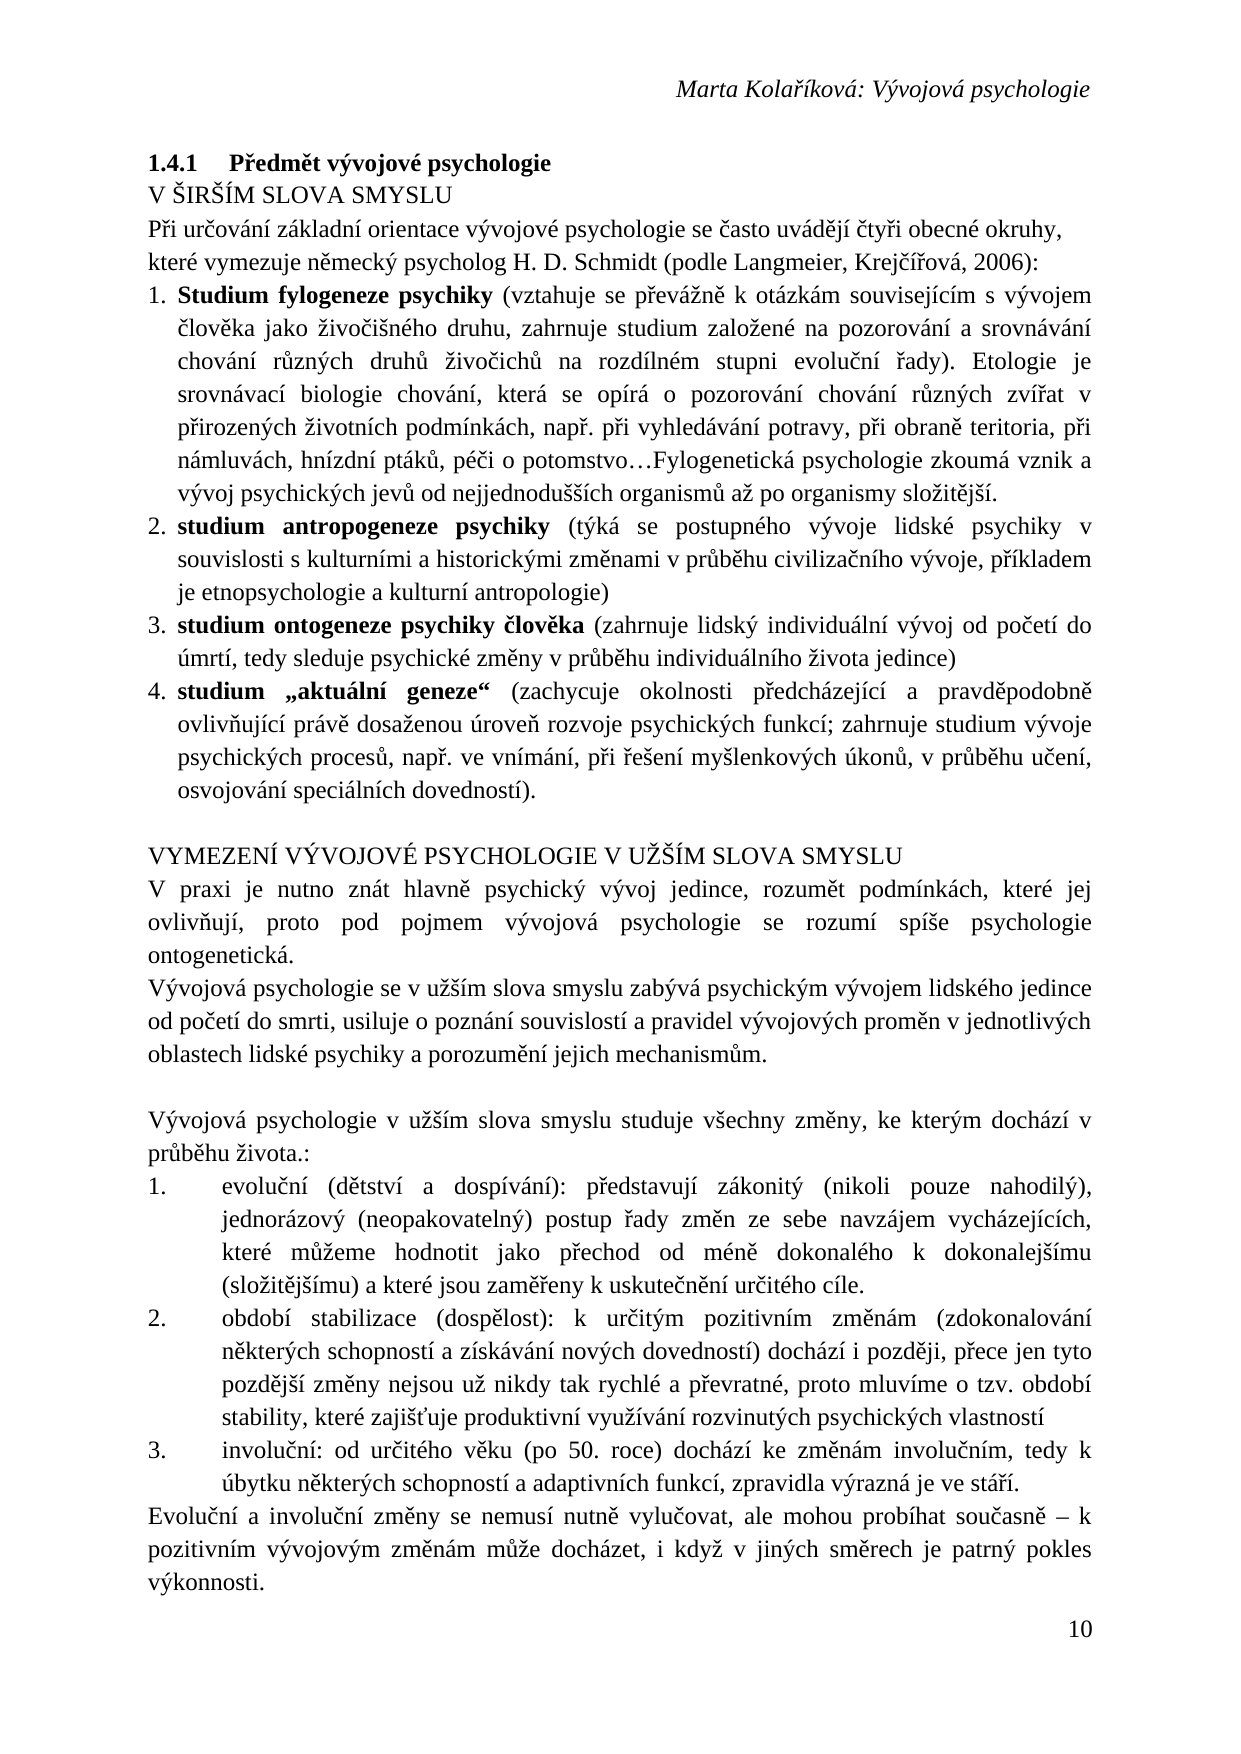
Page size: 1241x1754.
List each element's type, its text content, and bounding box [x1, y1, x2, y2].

list studium ontogeneze psychiky člověka (zahrnuje lidský individuální vývoj od početí do úmrtí, tedy sleduje psychické změny v průběhu individuálního života jedince) [148, 610, 1093, 672]
text VYMEZENÍ VÝVOJOVÉ PSYCHOLOGIE V UŽŠÍM SLOVA SMYSLU [148, 841, 1093, 870]
text V ŠIRŠÍM SLOVA SMYSLU [148, 181, 1093, 209]
list studium antropogeneze psychiky (týká se postupného vývoje lidské psychiky v souvislosti s kulturními a historickými změnami v průběhu civilizačního vývoje, příkladem je etnopsychologie a kulturní antropologie) [148, 511, 1093, 606]
text Vývojová psychologie v užším slova smyslu studuje všechny změny, ke kterým dochází v průběhu života.: [148, 1105, 1093, 1167]
subtitle Předmět vývojové psychologie [148, 148, 1093, 176]
text Evoluční a involuční změny se nemusí nutně vylučovat, ale mohou probíhat současně – k pozitivním vývojovým změnám může docházet, i když v jiných směrech je patrný pokles výkonnosti. [148, 1501, 1093, 1596]
text Při určování základní orientace vývojové psychologie se často uvádějí čtyři obecné okruhy, [148, 214, 1093, 242]
list involuční: od určitého věku (po 50. roce) dochází ke změnám involučním, tedy k úbytku některých schopností a adaptivních funkcí, zpravidla výrazná je ve stáří. [148, 1435, 1093, 1497]
text které vymezuje německý psycholog H. D. Schmidt (podle Langmeier, Krejčířová, 2006): [148, 247, 1093, 275]
text Vývojová psychologie se v užším slova smyslu zabývá psychickým vývojem lidského jedince od početí do smrti, usiluje o poznání souvislostí a pravidel vývojových proměn v jednotlivých oblastech lidské psychiky a porozumění jejich mechanismům. [148, 973, 1093, 1068]
text V praxi je nutno znát hlavně psychický vývoj jedince, rozumět podmínkách, které jej ovlivňují, proto pod pojmem vývojová psychologie se rozumí spíše psychologie ontogenetická. [148, 874, 1093, 969]
list Studium fylogeneze psychiky (vztahuje se převážně k otázkám souvisejícím s vývojem člověka jako živočišného druhu, zahrnuje studium založené na pozorování a srovnávání chování různých druhů živočichů na rozdílném stupni evoluční řady). Etologie je srovnávací biologie chování, která se opírá o pozorování chování různých zvířat v přirozených životních podmínkách, např. při vyhledávání potravy, při obraně teritoria, při námluvách, hnízdní ptáků, péči o potomstvo…Fylogenetická psychologie zkoumá vznik a vývoj psychických jevů od nejjednodušších organismů až po organismy složitější. [148, 280, 1093, 507]
list studium „aktuální geneze“ (zachycuje okolnosti předcházející a pravděpodobně ovlivňující právě dosaženou úroveň rozvoje psychických funkcí; zahrnuje studium vývoje psychických procesů, např. ve vnímání, při řešení myšlenkových úkonů, v průběhu učení, osvojování speciálních dovedností). [148, 676, 1093, 804]
list evoluční (dětství a dospívání): představují zákonitý (nikoli pouze nahodilý), jednorázový (neopakovatelný) postup řady změn ze sebe navzájem vycházejících, které můžeme hodnotit jako přechod od méně dokonalého k dokonalejšímu (složitějšímu) a které jsou zaměřeny k uskutečnění určitého cíle. [148, 1171, 1093, 1299]
list období stabilizace (dospělost): k určitým pozitivním změnám (zdokonalování některých schopností a získávání nových dovedností) dochází i později, přece jen tyto pozdější změny nejsou už nikdy tak rychlé a převratné, proto mluvíme o tzv. období stability, které zajišťuje produktivní využívání rozvinutých psychických vlastností [148, 1303, 1093, 1431]
